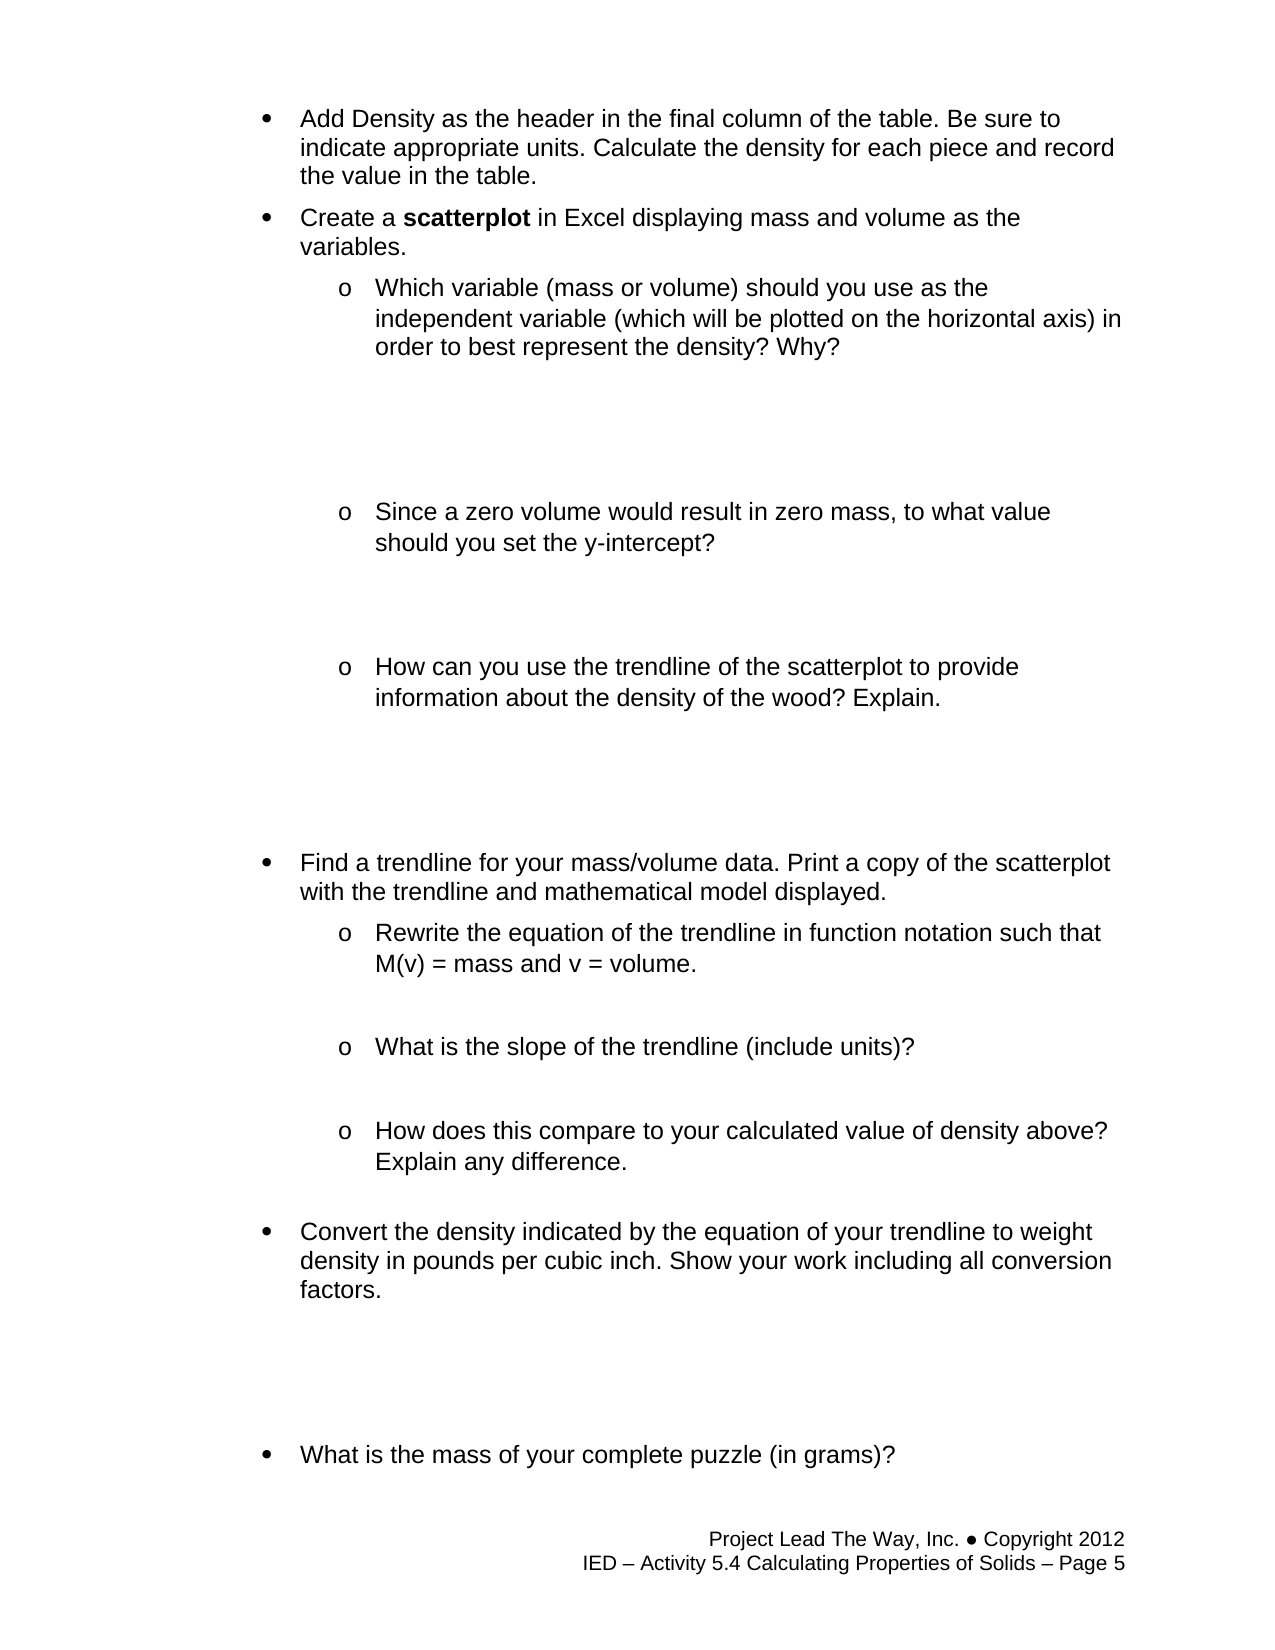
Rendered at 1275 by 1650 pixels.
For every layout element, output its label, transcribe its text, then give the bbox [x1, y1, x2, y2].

list How does this compare to your calculated value of density above? Explain any difference. [337, 1116, 1125, 1176]
list Find a trendline for your mass/volume data. Print a copy of the scatterplot with the trendline and mathematical model displayed. [262, 848, 1125, 906]
list Rewrite the equation of the trendline in function notation such that M(v) = mass and v = volume. [337, 918, 1125, 978]
list How can you use the trendline of the scatterplot to provide information about the density of the wood? Explain. [337, 652, 1125, 712]
list Add Density as the header in the final column of the table. Be sure to indicate appropriate units. Calculate the density for each piece and record the value in the table. [262, 104, 1125, 190]
list What is the mass of your complete puzzle (in grams)? [262, 1440, 1125, 1469]
list Convert the density indicated by the equation of your trendline to weight density in pounds per cubic inch. Show your work including all conversion factors. [262, 1217, 1125, 1303]
list Since a zero volume would result in zero mass, to what value should you set the y-intercept? [337, 497, 1125, 557]
list What is the slope of the trendline (include units)? [337, 1032, 1125, 1062]
list Create a scatterplot in Excel displaying mass and volume as the variables. [262, 203, 1125, 260]
list Which variable (mass or volume) should you use as the independent variable (which will be plotted on the horizontal axis) in order to best represent the density? Why? [337, 273, 1125, 361]
